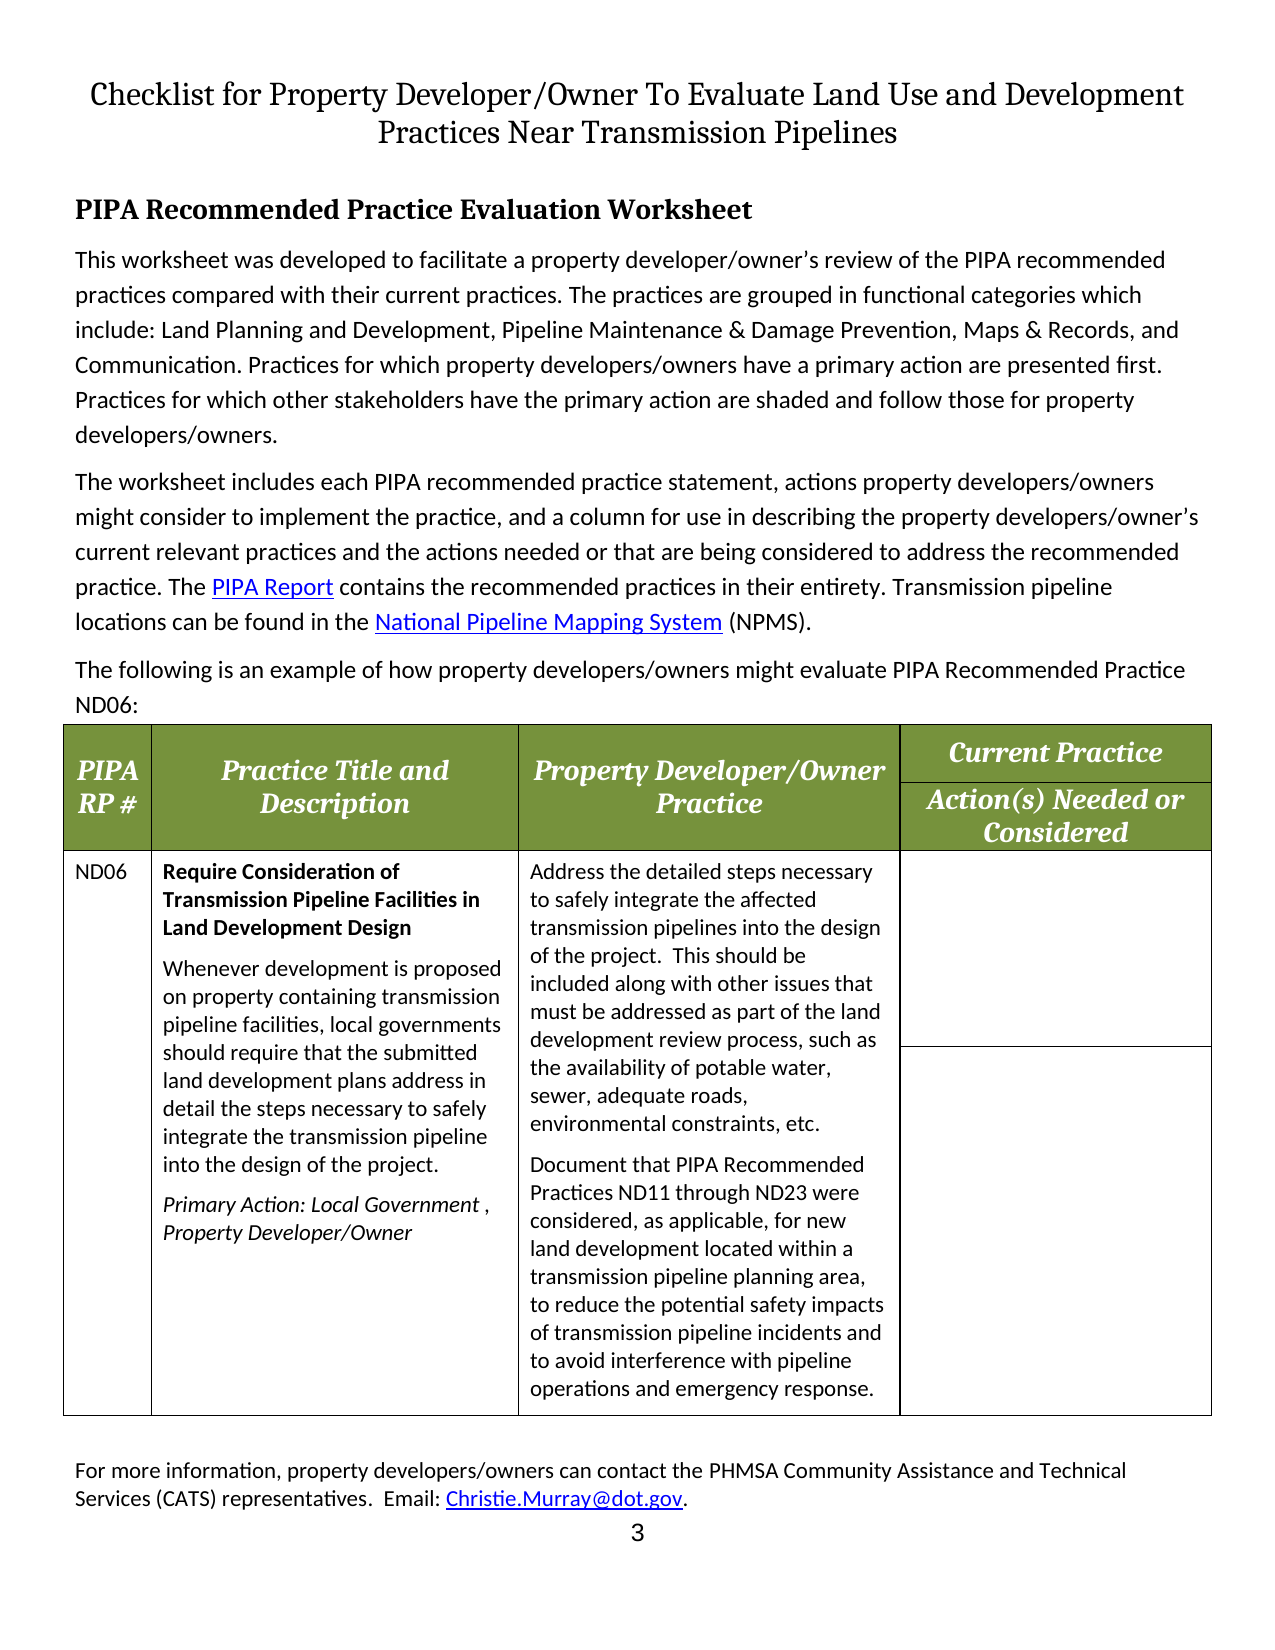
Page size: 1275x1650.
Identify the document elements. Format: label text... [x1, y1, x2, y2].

table_cell Address the detailed steps necessary to safely integrate the affected transmission pipelines into the design of the project. This should be included along with other issues that must be addressed as part of the land development review process, such as the availability of potable water, sewer, adequate roads, environmental constraints, etc. Document that PIPA Recommended Practices ND11 through ND23 were considered, as applicable, for new land development located within a transmission pipeline planning area, to reduce the potential safety impacts of transmission pipeline incidents and to avoid interference with pipeline operations and emergency response. [519, 851, 899, 1414]
text The worksheet includes each PIPA recommended practice statement, actions property developers/owners might consider to implement the practice, and a column for use in describing the property developers/owner’s current relevant practices and the actions needed or that are being considered to address the recommended practice. The PIPA Report contains the recommended practices in their entirety. Transmission pipeline locations can be found in the National Pipeline Mapping System (NPMS). [75, 466, 1200, 637]
table_header Practice Title and Description [152, 725, 518, 850]
table_cell ND06 [64, 851, 151, 1414]
table_cell [901, 851, 1211, 1046]
table_cell Action(s) Needed or Considered [901, 783, 1211, 850]
table_cell Require Consideration of Transmission Pipeline Facilities in Land Development Design Whenever development is proposed on property containing transmission pipeline facilities, local governments should require that the submitted land development plans address in detail the steps necessary to safely integrate the transmission pipeline into the design of the project. Primary Action: Local Government , Property Developer/Owner [152, 851, 518, 1414]
table_header Current Practice [901, 725, 1211, 782]
table_header PIPA RP # [64, 725, 151, 850]
table_header Property Developer/Owner Practice [519, 725, 899, 850]
text This worksheet was developed to facilitate a property developer/owner’s review of the PIPA recommended practices compared with their current practices. The practices are grouped in functional categories which include: Land Planning and Development, Pipeline Maintenance & Damage Prevention, Maps & Records, and Communication. Practices for which property developers/owners have a primary action are presented first. Practices for which other stakeholders have the primary action are shaded and follow those for property developers/owners. [75, 244, 1200, 449]
text PIPA Recommended Practice Evaluation Worksheet [75, 193, 1200, 226]
text The following is an example of how property developers/owners might evaluate PIPA Recommended Practice ND06: [75, 654, 1200, 719]
text For more information, property developers/owners can contact the PHMSA Community Assistance and Technical Services (CATS) representatives. Email: Christie.Murray@dot.gov. [75, 1456, 1200, 1512]
table_cell [901, 1047, 1211, 1414]
